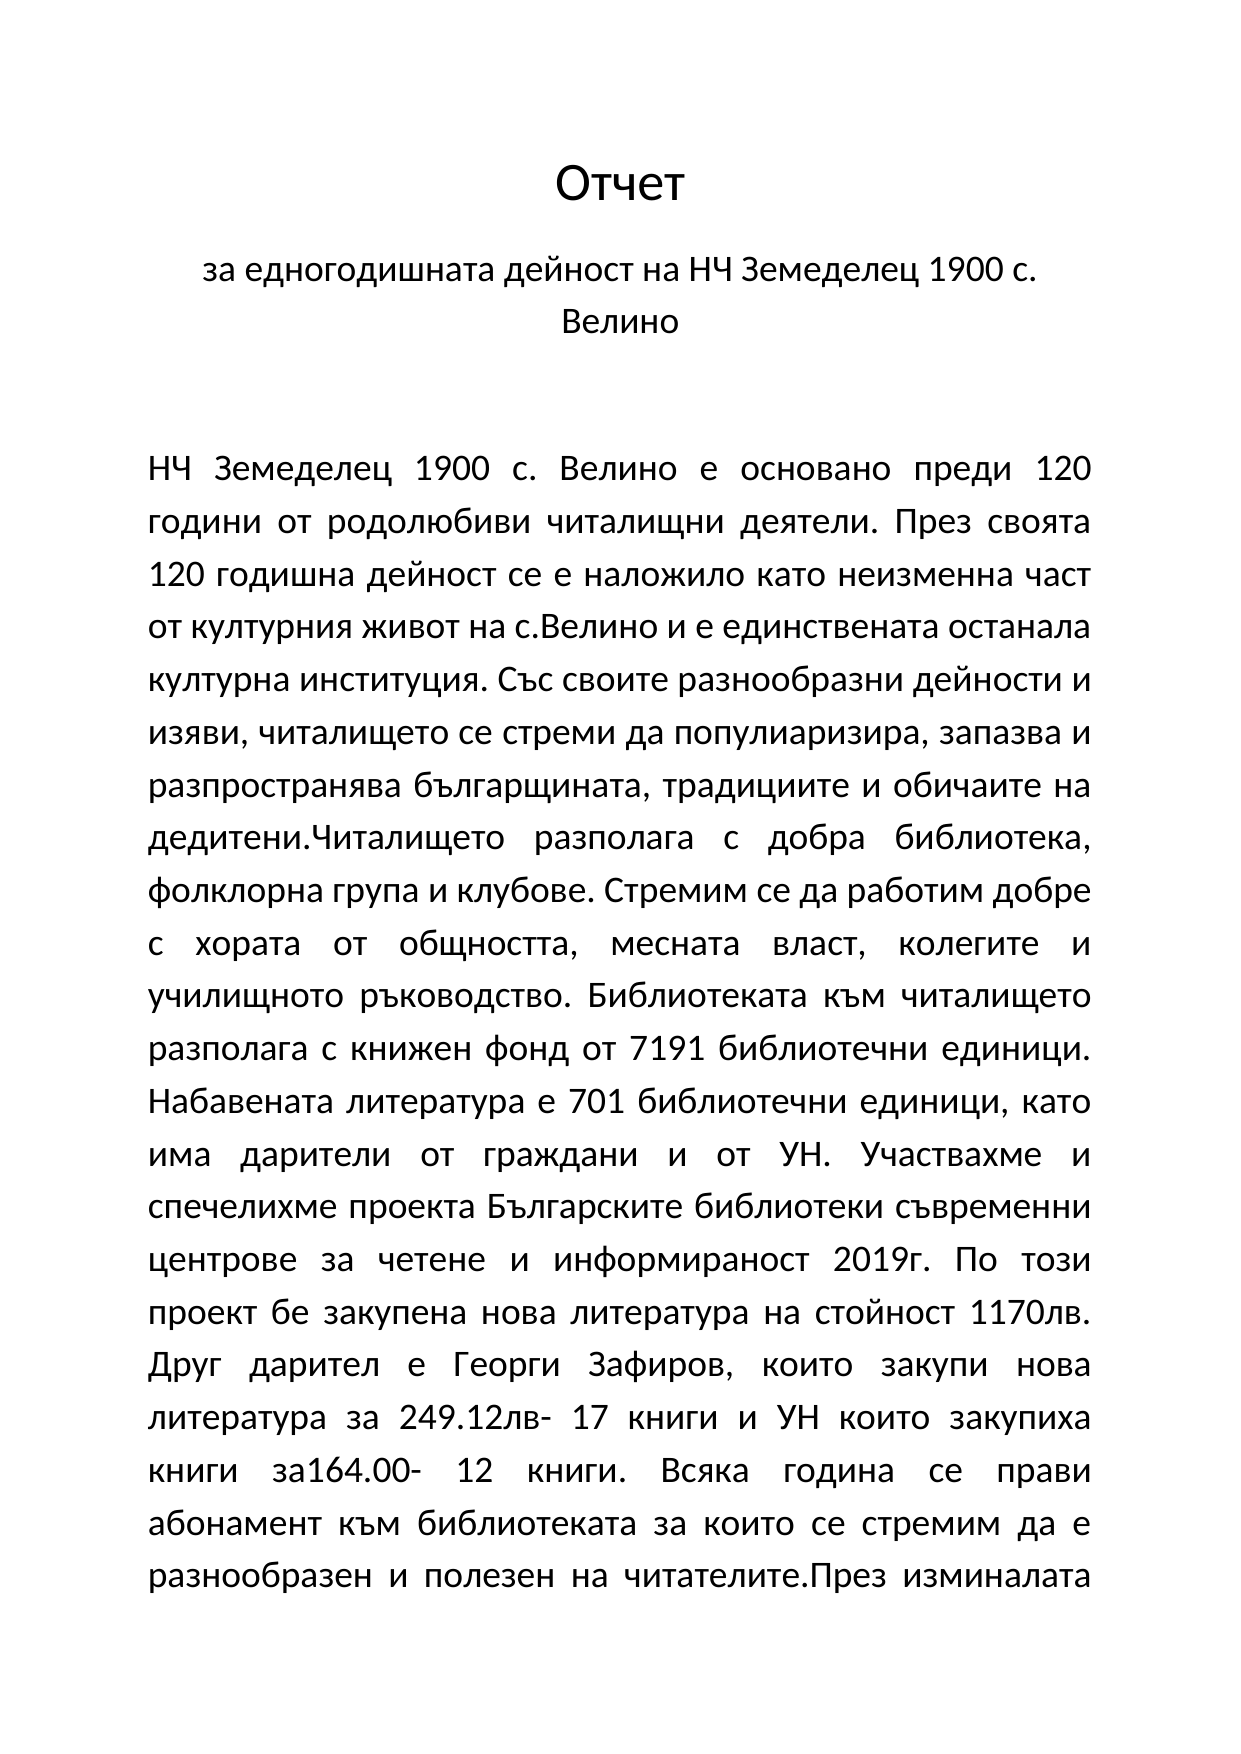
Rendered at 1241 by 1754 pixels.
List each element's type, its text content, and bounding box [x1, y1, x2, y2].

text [148, 444, 1093, 1597]
text Отчет [148, 148, 1093, 214]
text за едногодишната дейност на НЧ Земеделец 1900 с. Велино [148, 244, 1093, 343]
